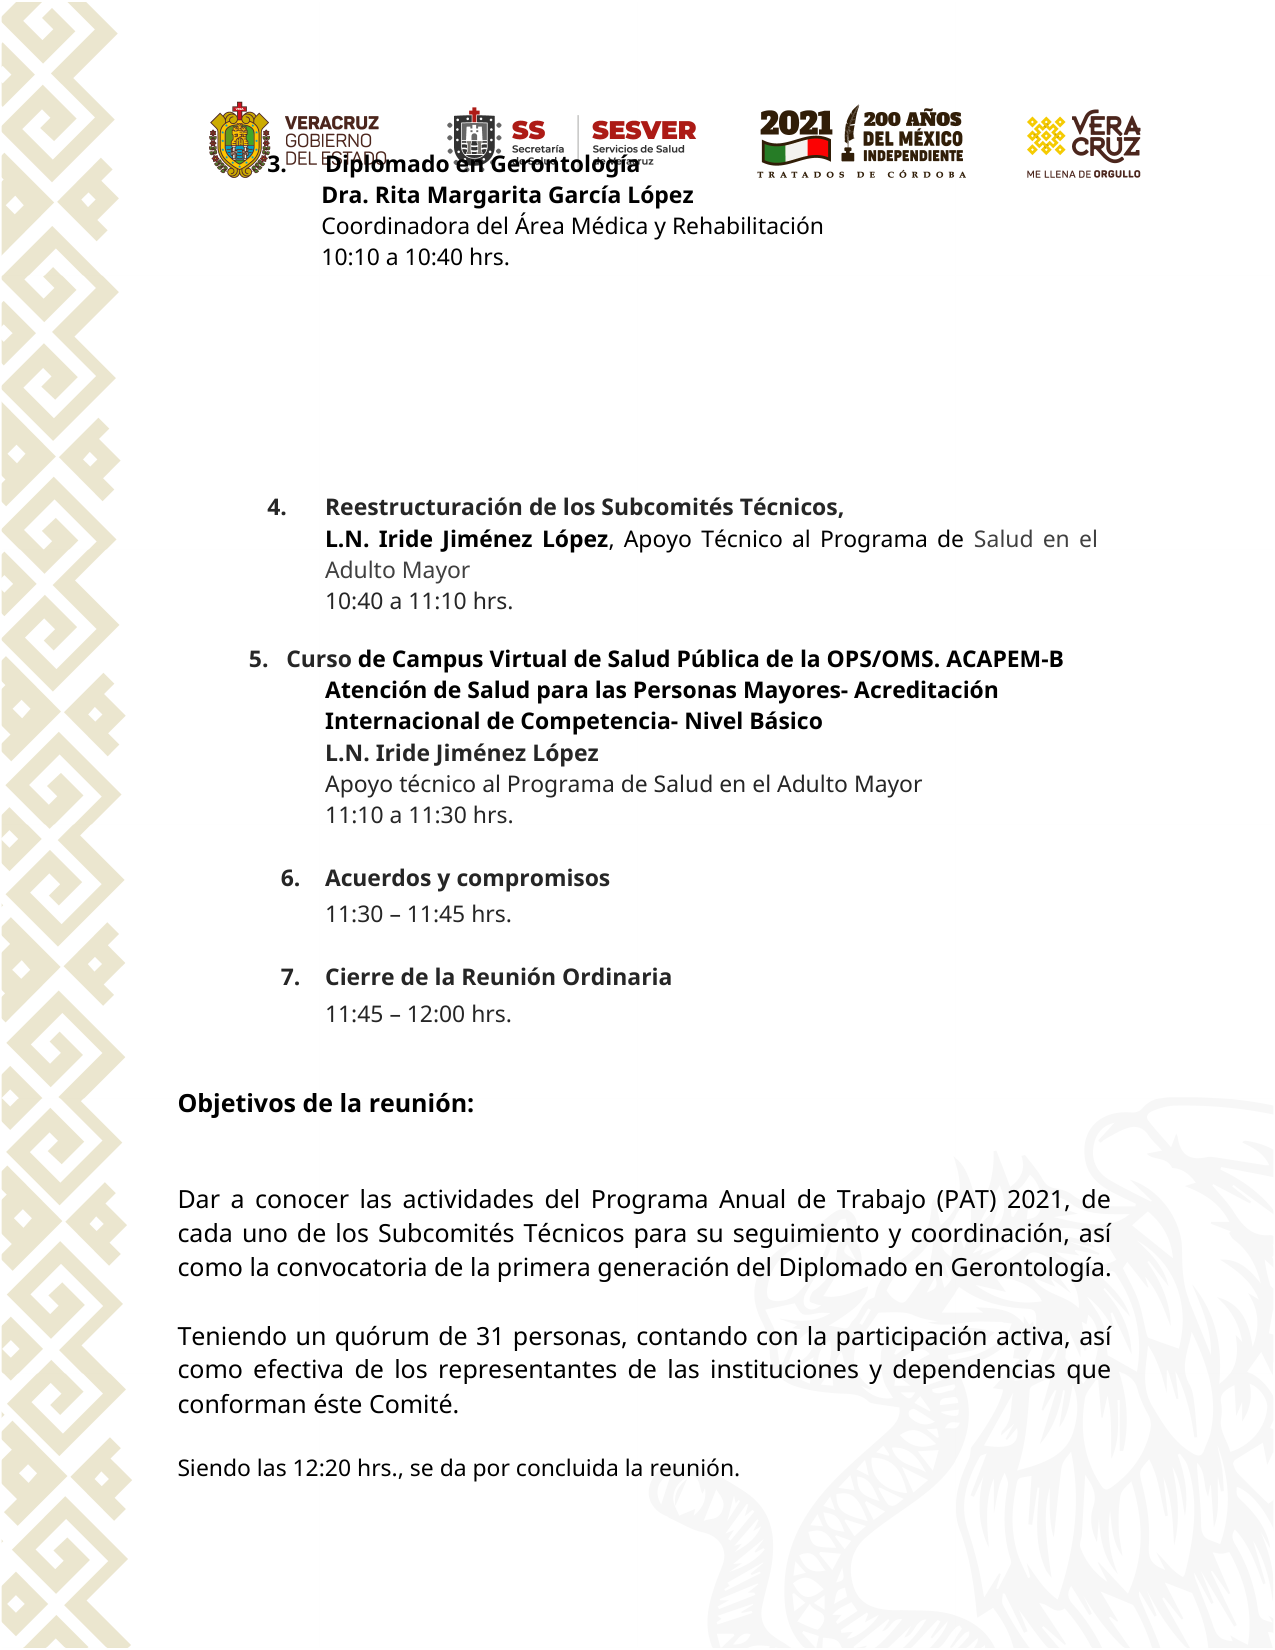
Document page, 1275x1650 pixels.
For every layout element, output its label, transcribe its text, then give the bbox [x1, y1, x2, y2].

list Acuerdos y compromisos [252, 861, 1098, 893]
list Coordinadora del Área Médica y Rehabilitación [303, 210, 1098, 241]
text Objetivos de la reunión: [177, 1086, 1113, 1120]
list 10:10 a 10:40 hrs. [303, 241, 1098, 273]
list Cierre de la Reunión Ordinaria [252, 961, 1098, 992]
text 5. Curso de Campus Virtual de Salud Pública de la OPS/OMS. ACAPEM-B Atención de Salud para las Personas Mayores- Acreditación Internacional de Competencia- Nivel Básico [177, 643, 1098, 736]
list Diplomado en Gerontología [267, 148, 1098, 179]
list Apoyo técnico al Programa de Salud en el Adulto Mayor [325, 768, 1098, 799]
text 10:40 a 11:10 hrs. [251, 585, 1098, 616]
picture [1, 2, 1274, 1648]
text Teniendo un quórum de 31 personas, contando con la participación activa, así como efectiva de los representantes de las instituciones y dependencias que conforman éste Comité. [177, 1318, 1113, 1420]
list Reestructuración de los Subcomités Técnicos, [267, 491, 1098, 523]
list L.N. Iride Jiménez López, Apoyo Técnico al Programa de Salud en el Adulto Mayor [325, 523, 1098, 585]
list 11:30 – 11:45 hrs. [267, 898, 1098, 929]
list L.N. Iride Jiménez López [325, 736, 1098, 768]
text Siendo las 12:20 hrs., se da por concluida la reunión. [177, 1452, 1098, 1483]
list 11:10 a 11:30 hrs. [325, 799, 1098, 830]
text Dar a conocer las actividades del Programa Anual de Trabajo (PAT) 2021, de cada uno de los Subcomités Técnicos para su seguimiento y coordinación, así como la convocatoria de la primera generación del Diplomado en Gerontología. [177, 1182, 1113, 1284]
list Dra. Rita Margarita García López [303, 179, 1098, 210]
list 11:45 – 12:00 hrs. [267, 998, 1098, 1029]
